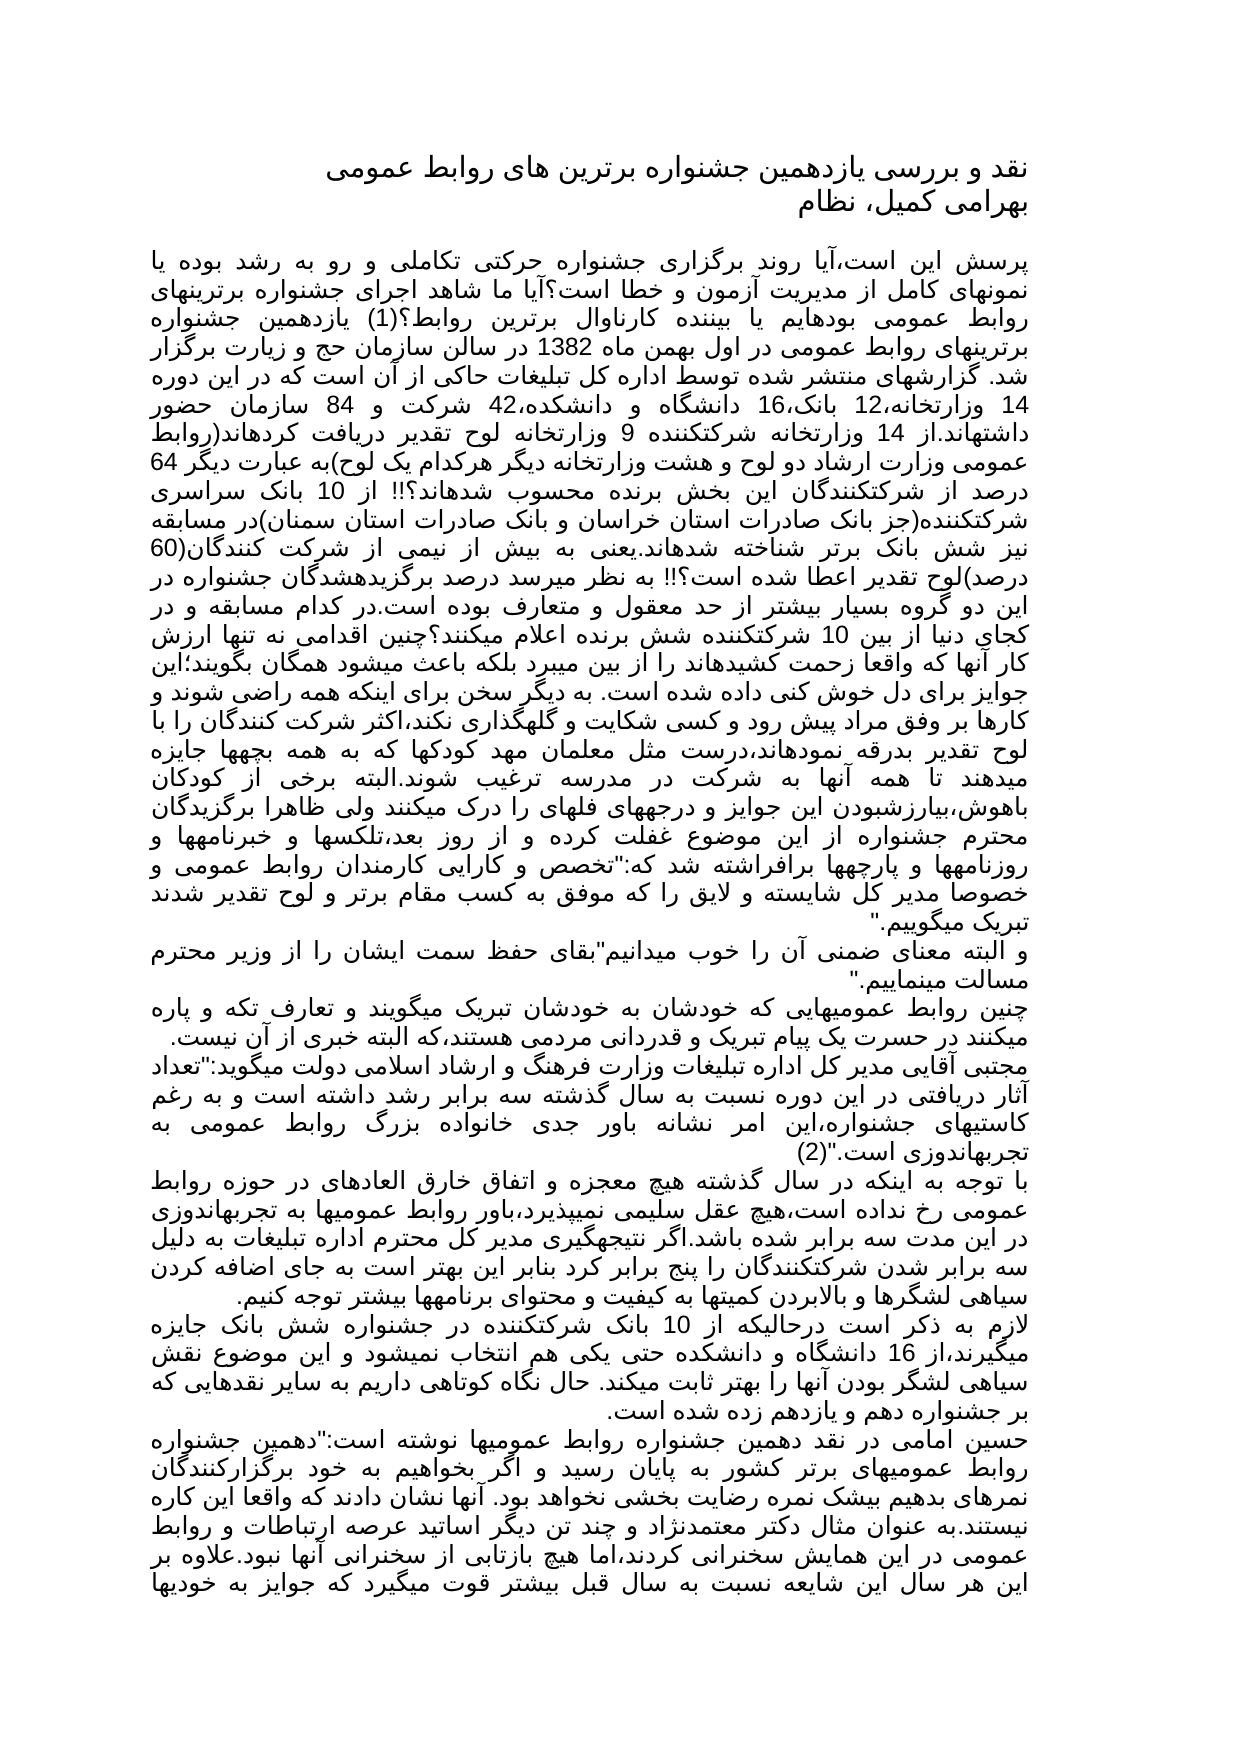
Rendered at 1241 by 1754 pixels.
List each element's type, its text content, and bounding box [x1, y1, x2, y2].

text بهرامی کمیل، نظام [150, 183, 1029, 217]
text پرسش این است،آیا روند برگزاری جشنواره حرکتی تکاملی‏ و رو به رشد بوده یا نمونه‏ای کامل از مدیریت آزمون و خطا است؟آیا ما شاهد اجرای جشنواره برترین‏های روابط عمومی‏ بوده‏ایم یا بیننده کارناوال برترین روابط؟(1) یازدهمین جشنواره برترین‏های روابط عمومی در اول بهمن‏ ماه 1382 در سالن سازمان حج و زیارت برگزار شد. گزارش‏های منتشر شده توسط اداره کل تبلیغات حاکی از آن است که در این دوره 14 وزارتخانه،12 بانک،16 دانشگاه‏ و دانشکده،42 شرکت و 84 سازمان حضور داشته‏اند.از 14 وزارتخانه شرکت‏کننده 9 وزارتخانه لوح تقدیر دریافت‏ کرده‏اند(روابط عمومی وزارت ارشاد دو لوح و هشت‏ وزارتخانه دیگر هرکدام یک لوح)به عبارت دیگر 64 درصد از شرکت‏کنندگان این بخش برنده محسوب شده‏اند؟!! از 10 بانک سراسری شرکت‏کننده(جز بانک صادرات استان‏ خراسان و بانک صادرات استان سمنان)در مسابقه نیز شش‏ بانک برتر شناخته شده‏اند.یعنی به بیش از نیمی از شرکت‏ کنندگان(60 درصد)لوح تقدیر اعطا شده است؟!! به نظر می‏رسد درصد برگزیده‏شدگان جشنواره در این دو گروه بسیار بیشتر از حد معقول و متعارف بوده است.در کدام مسابقه و در کجای دنیا از بین 10 شرکت‏کننده شش‏ برنده اعلام می‏کنند؟چنین اقدامی نه تنها ارزش کار آن‏ها که‏ واقعا زحمت کشیده‏اند را از بین می‏برد بلکه باعث می‏شود همگان بگویند؛این جوایز برای دل خوش کنی داده شده است. به دیگر سخن برای اینکه همه راضی شوند و کارها بر وفق‏ مراد پیش رود و کسی شکایت و گله‏گذاری نکند،اکثر شرکت‏ کنندگان را با لوح تقدیر بدرقه نموده‏اند،درست مثل معلمان‏ مهد کودک‏ها که به همه بچه‏ها جایزه می‏دهند تا همه آن‏ها به‏ شرکت در مدرسه ترغیب شوند.البته برخی از کودکان‏ باهوش،بی‏ارزش‏بودن این جوایز و درجه‏های فله‏ای را درک‏ می‏کنند ولی ظاهرا برگزیدگان محترم جشنواره از این‏ موضوع غفلت کرده و از روز بعد،تلکس‏ها و خبرنامه‏ها و روزنامه‏ها و پارچه‏ها برافراشته شد که:"تخصص و کارایی‏ کارمندان روابط عمومی و خصوصا مدیر کل شایسته و لایق‏ را که موفق به کسب مقام برتر و لوح تقدیر شدند تبریک‏ می‏گوییم." [150, 246, 1029, 936]
text لازم به ذکر است درحالی‏که از 10 بانک شرکت‏کننده در جشنواره شش بانک جایزه می‏گیرند،از 16 دانشگاه و دانشکده حتی یکی هم انتخاب نمی‏شود و این موضوع نقش‏ سیاهی لشگر بودن آن‏ها را بهتر ثابت می‏کند. حال نگاه کوتاهی داریم به سایر نقدهایی که بر جشنواره‏ دهم و یازدهم زده شده است. [150, 1309, 1029, 1424]
text مجتبی آقایی مدیر کل اداره تبلیغات وزارت فرهنگ و ارشاد اسلامی دولت می‏گوید:"تعداد آثار دریافتی در این دوره‏ نسبت به سال گذشته سه برابر رشد داشته است و به رغم‏ کاستی‏های جشنواره،این امر نشانه باور جدی خانواده بزرگ‏ روابط عمومی به تجربه‏اندوزی است."(2) [150, 1051, 1029, 1166]
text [150, 1424, 1029, 1597]
text چنین روابط عمومی‏هایی که خودشان به خودشان تبریک‏ می‏گویند و تعارف تکه و پاره می‏کنند در حسرت‏ یک پیام تبریک و قدردانی مردمی هستند،که البته خبری از آن نیست. [150, 993, 1029, 1051]
text نقد و بررسی یازدهمین جشنواره برترین های روابط عمومی [150, 150, 1029, 183]
text و البته معنای ضمنی آن را خوب می‏دانیم‏"بقای حفظ سمت‏ ایشان را از وزیر محترم مسالت می‏نماییم." [150, 936, 1029, 993]
text با توجه به این‏که در سال گذشته هیچ معجزه و اتفاق‏ خارق العاده‏ای در حوزه روابط عمومی رخ نداده است،هیچ‏ عقل سلیمی نمی‏پذیرد،باور روابط عمومی‏ها به تجربه‏اندوزی‏ در این مدت سه برابر شده باشد.اگر نتیجه‏گیری مدیر کل‏ محترم اداره تبلیغات به دلیل سه برابر شدن شرکت‏کنندگان‏ را پنج برابر کرد بنابر این بهتر است به جای اضافه کردن‏ سیاهی لشگرها و بالابردن کمیت‏ها به کیفیت و محتوای‏ برنامه‏ها بیشتر توجه کنیم. [150, 1166, 1029, 1309]
